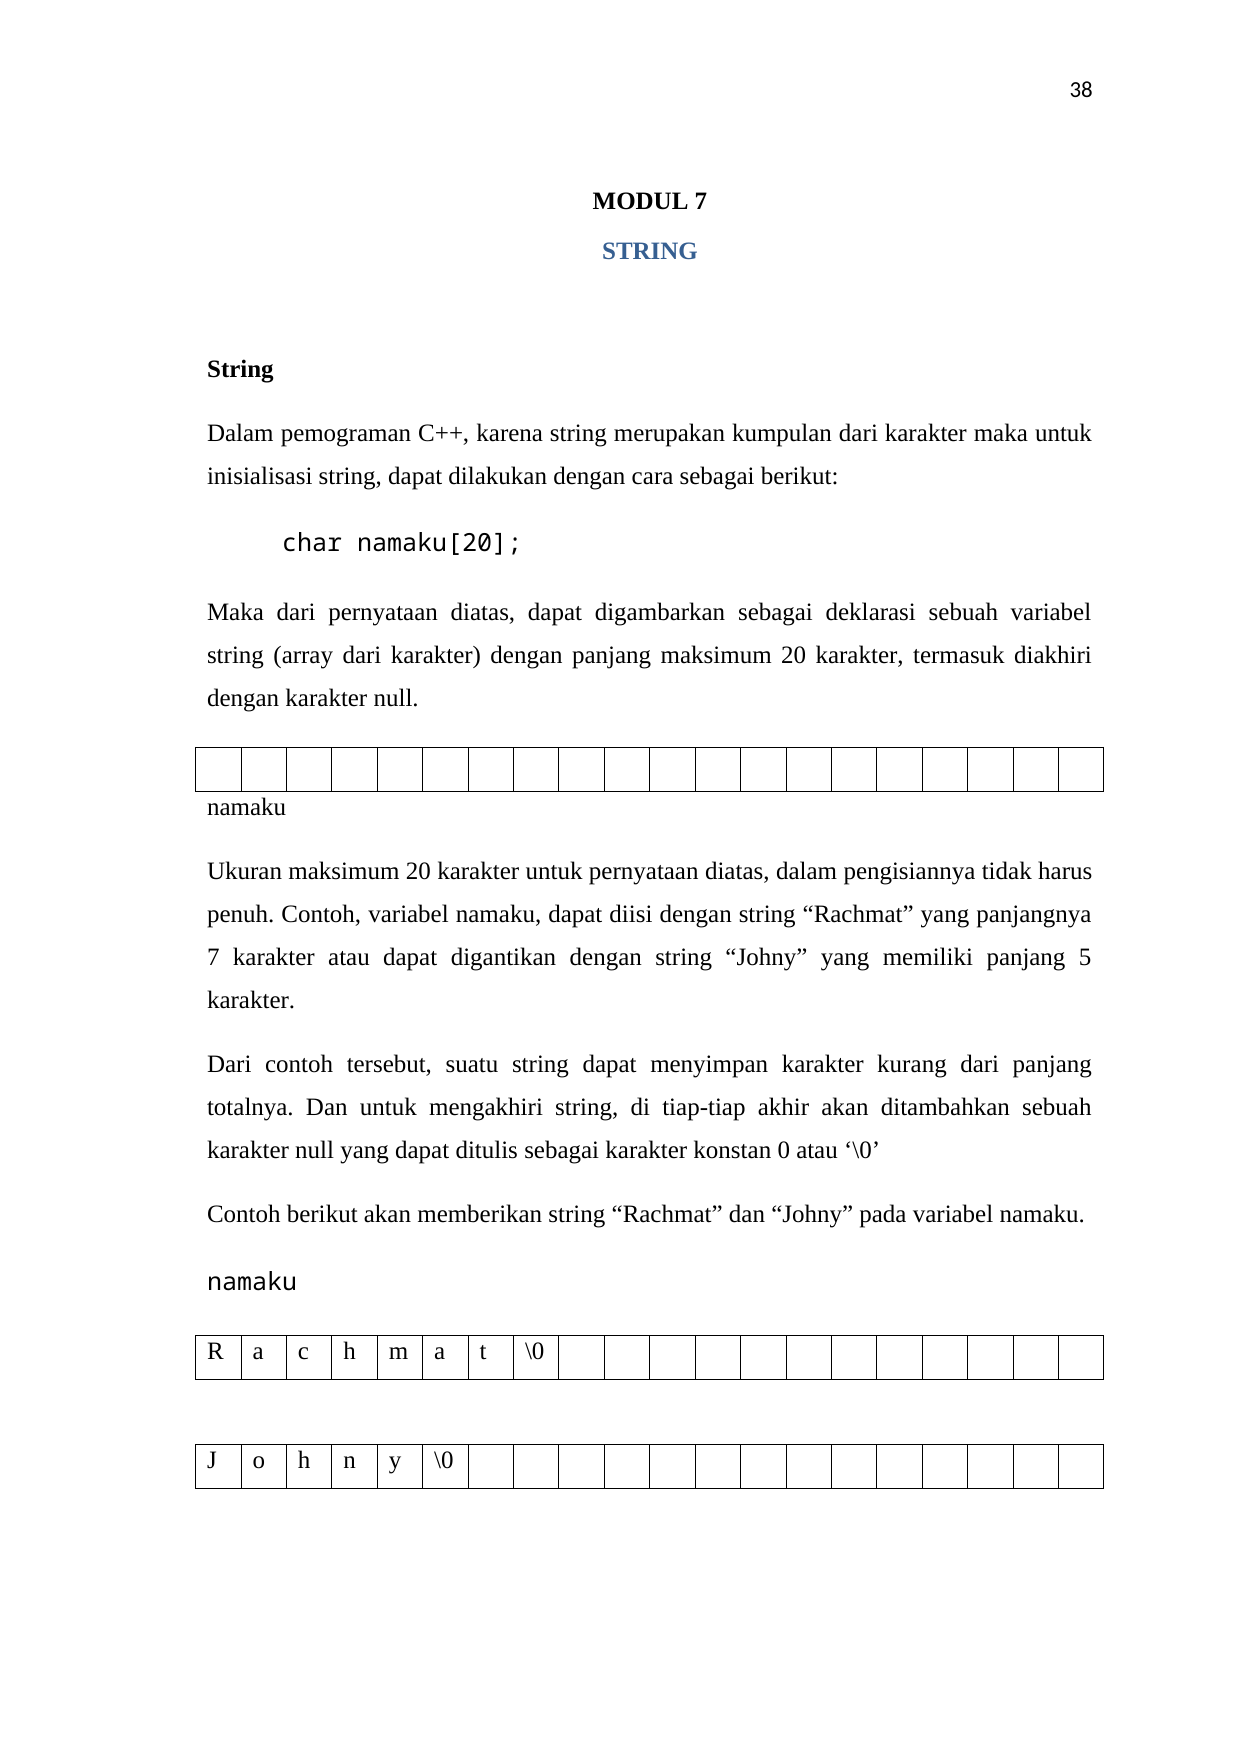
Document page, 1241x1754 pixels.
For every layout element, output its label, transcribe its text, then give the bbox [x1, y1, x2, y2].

table_header [877, 1336, 922, 1379]
table_header [696, 748, 740, 791]
table_header y [378, 1445, 422, 1488]
table_header [287, 748, 331, 791]
text String [207, 354, 1092, 382]
table_header [968, 1445, 1013, 1488]
text char namaku[20]; [207, 525, 1092, 559]
table_header [923, 748, 967, 791]
table_header [1014, 748, 1058, 791]
text Maka dari pernyataan diatas, dapat digambarkan sebagai deklarasi sebuah variabel string (array dari karakter) dengan panjang maksimum 20 karakter, termasuk diakhiri dengan karakter null. [207, 597, 1092, 712]
table_header [832, 1445, 876, 1488]
table_header [1059, 1336, 1103, 1379]
table_header \0 [423, 1445, 468, 1488]
table_header [514, 748, 558, 791]
table_header h [332, 1336, 377, 1379]
table_header [605, 748, 649, 791]
table_header [605, 1445, 649, 1488]
table_header [1014, 1336, 1058, 1379]
table_header [1014, 1445, 1058, 1488]
table_header [242, 748, 286, 791]
table_header a [242, 1336, 286, 1379]
table_header [1059, 748, 1103, 791]
table_header c [287, 1336, 331, 1379]
table_header [559, 1445, 604, 1488]
table_header [559, 1336, 604, 1379]
table_header [787, 1445, 831, 1488]
table_header R [196, 1336, 241, 1379]
table_header [832, 1336, 876, 1379]
table_header [650, 1336, 695, 1379]
text Ukuran maksimum 20 karakter untuk pernyataan diatas, dalam pengisiannya tidak harus penuh. Contoh, variabel namaku, dapat diisi dengan string “Rachmat” yang panjangnya 7 karakter atau dapat digantikan dengan string “Johny” yang memiliki panjang 5 karakter. [207, 856, 1092, 1014]
text MODUL 7 [207, 190, 1092, 215]
table_header [650, 748, 695, 791]
table_header [378, 748, 422, 791]
table_header m [378, 1336, 422, 1379]
table_header o [242, 1445, 286, 1488]
text Dalam pemograman C++, karena string merupakan kumpulan dari karakter maka untuk inisialisasi string, dapat dilakukan dengan cara sebagai berikut: [207, 418, 1092, 489]
table_header [877, 1445, 922, 1488]
text namaku [207, 1263, 1092, 1297]
table_header [832, 748, 876, 791]
table_header \0 [514, 1336, 558, 1379]
table_header [469, 1445, 513, 1488]
table_header [605, 1336, 649, 1379]
table_header a [423, 1336, 468, 1379]
table_header [196, 748, 241, 791]
table_header [968, 748, 1013, 791]
text Dari contoh tersebut, suatu string dapat menyimpan karakter kurang dari panjang totalnya. Dan untuk mengakhiri string, di tiap-tiap akhir akan ditambahkan sebuah karakter null yang dapat ditulis sebagai karakter konstan 0 atau ‘\0’ [207, 1049, 1092, 1164]
table_header [469, 748, 513, 791]
table_header [332, 748, 377, 791]
table_header [741, 1336, 786, 1379]
table_header [423, 748, 468, 791]
table_header [650, 1445, 695, 1488]
table_header [787, 1336, 831, 1379]
table_header [923, 1445, 967, 1488]
table_header J [196, 1445, 241, 1488]
table_header h [287, 1445, 331, 1488]
table_header n [332, 1445, 377, 1488]
subtitle STRING [207, 240, 1092, 265]
table_header [741, 1445, 786, 1488]
text namaku [207, 792, 1092, 821]
text Contoh berikut akan memberikan string “Rachmat” dan “Johny” pada variabel namaku. [207, 1199, 1092, 1228]
table_header [923, 1336, 967, 1379]
table_header t [469, 1336, 513, 1379]
table_header [559, 748, 604, 791]
table_header [968, 1336, 1013, 1379]
table_header [1059, 1445, 1103, 1488]
table_header [696, 1445, 740, 1488]
table_header [877, 748, 922, 791]
table_header [787, 748, 831, 791]
table_header [514, 1445, 558, 1488]
table_header [696, 1336, 740, 1379]
table_header [741, 748, 786, 791]
